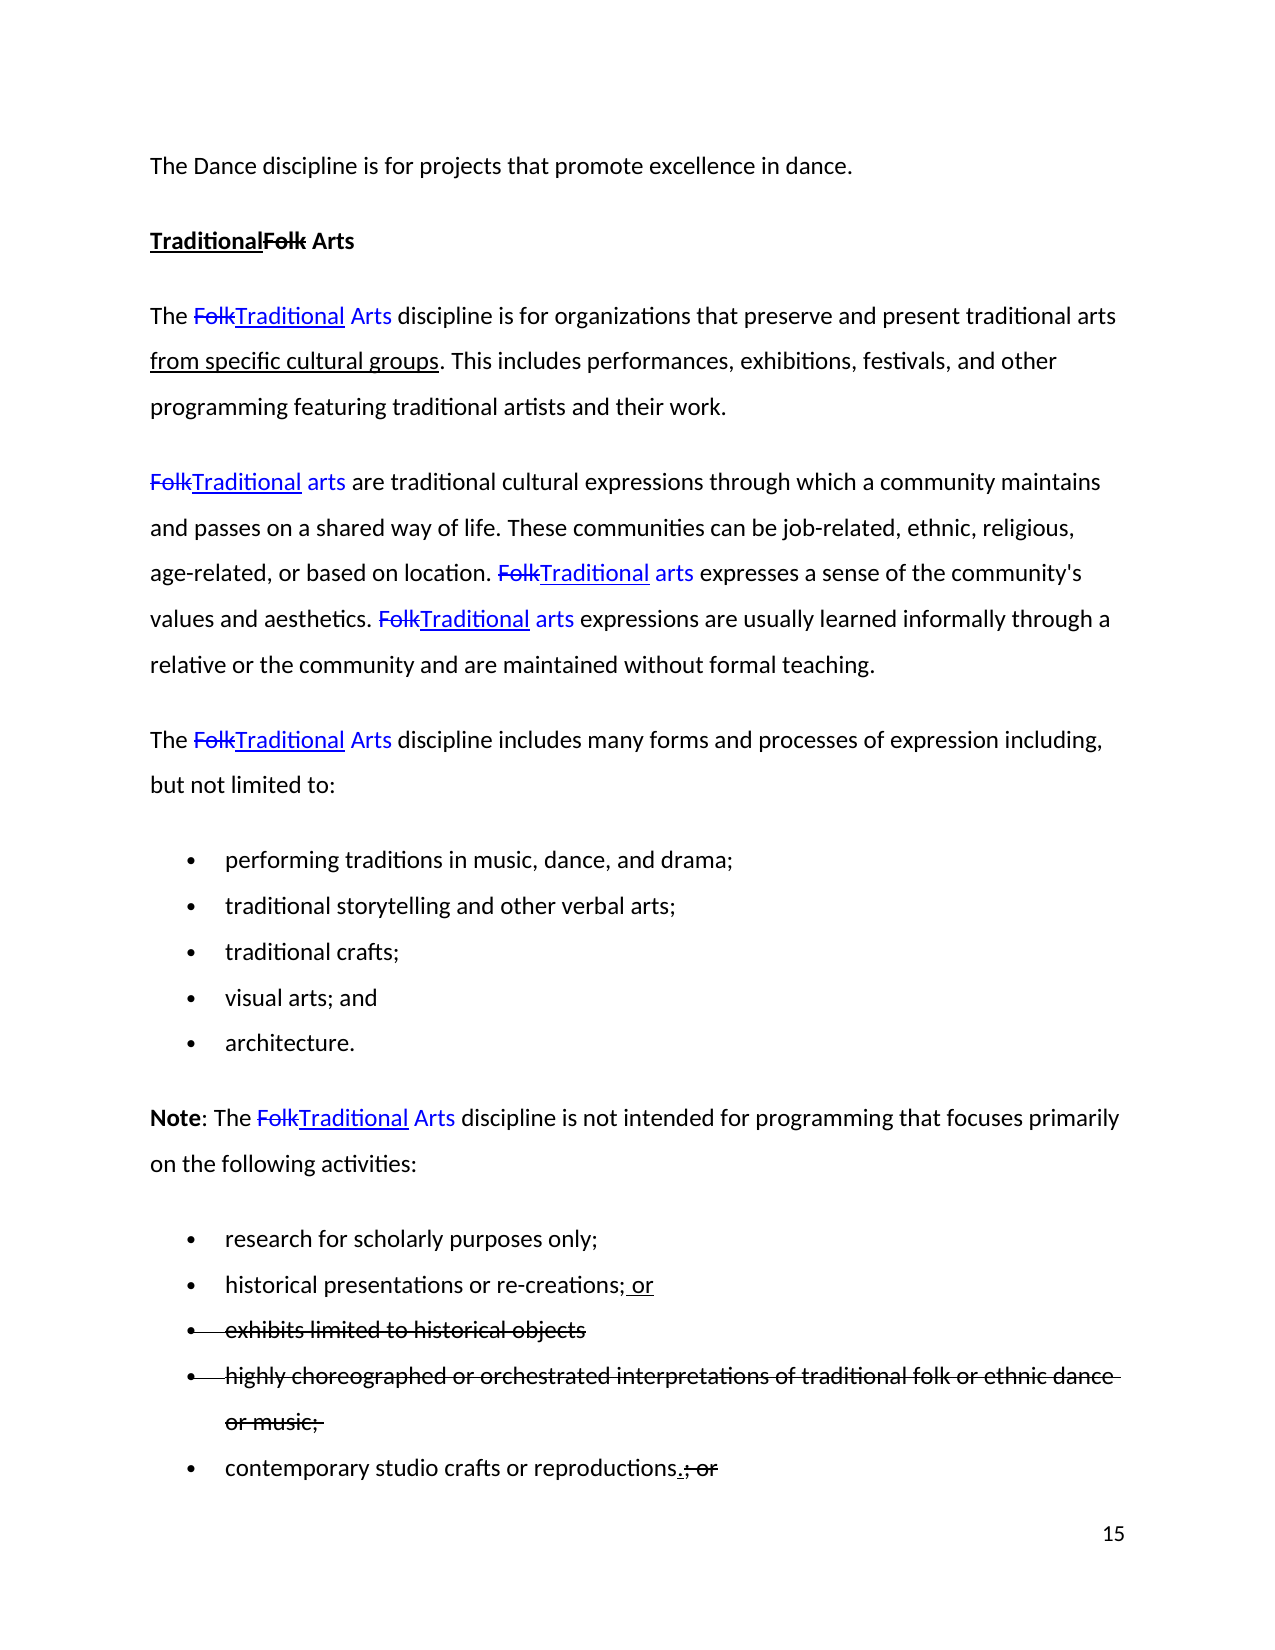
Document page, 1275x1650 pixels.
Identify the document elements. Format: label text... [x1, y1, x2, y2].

list exhibits limited to historical objects [187, 1314, 1125, 1345]
list historical presentations or re-creations; or [187, 1269, 1125, 1299]
list architecture. [187, 1027, 1125, 1058]
text The Dance discipline is for projects that promote excellence in dance. [150, 150, 1125, 181]
text Note: The FolkTraditional Arts discipline is not intended for programming that focuses primarily on the following activities: [150, 1102, 1125, 1179]
list traditional storytelling and other verbal arts; [187, 890, 1125, 921]
text TraditionalFolk Arts [150, 225, 1125, 255]
list performing traditions in music, dance, and drama; [187, 844, 1125, 875]
list visual arts; and [187, 982, 1125, 1012]
list contemporary studio crafts or reproductions.; or [187, 1452, 1125, 1482]
text The FolkTraditional Arts discipline includes many forms and processes of expression including, but not limited to: [150, 724, 1125, 800]
list traditional crafts; [187, 936, 1125, 967]
list highly choreographed or orchestrated interpretations of traditional folk or ethnic dance or music; [187, 1360, 1125, 1436]
text The FolkTraditional Arts discipline is for organizations that preserve and present traditional arts from specific cultural groups. This includes performances, exhibitions, festivals, and other programming featuring traditional artists and their work. [150, 300, 1125, 422]
text FolkTraditional arts are traditional cultural expressions through which a community maintains and passes on a shared way of life. These communities can be job-related, ethnic, religious, age-related, or based on location. FolkTraditional arts expresses a sense of the community's values and aesthetics. FolkTraditional arts expressions are usually learned informally through a relative or the community and are maintained without formal teaching. [150, 466, 1125, 679]
list research for scholarly purposes only; [187, 1223, 1125, 1253]
